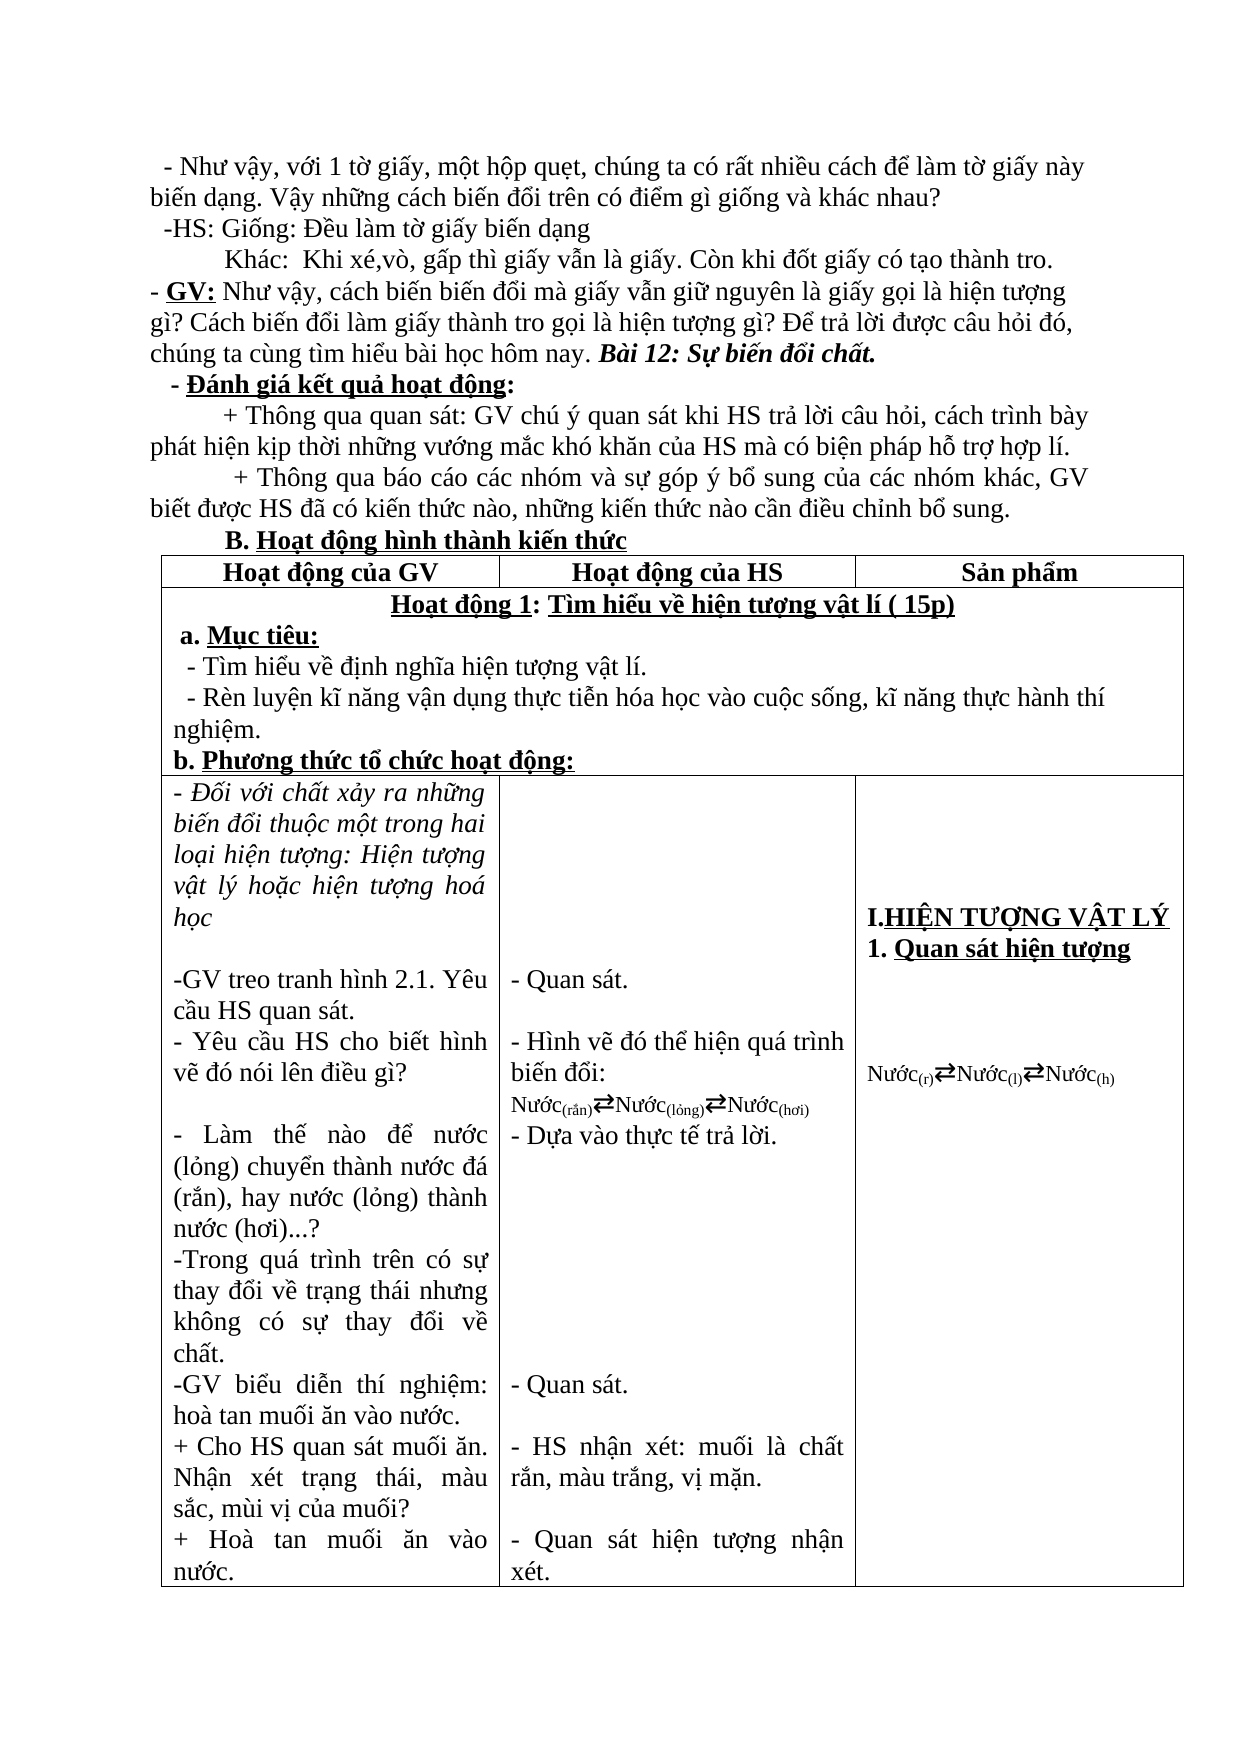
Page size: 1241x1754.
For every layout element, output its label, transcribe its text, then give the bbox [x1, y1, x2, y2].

text - GV: Như vậy, cách biến biến đổi mà giấy vẫn giữ nguyên là giấy gọi là hiện tượng gì? Cách biến đổi làm giấy thành tro gọi là hiện tượng gì? Để trả lời được câu hỏi đó, chúng ta cùng tìm hiểu bài học hôm nay. Bài 12: Sự biến đổi chất. [150, 274, 1090, 368]
text - Đánh giá kết quả hoạt động: [150, 368, 1090, 399]
table_header Hoạt động của GV [162, 556, 499, 587]
text + Thông qua quan sát: GV chú ý quan sát khi HS trả lời câu hỏi, cách trình bày phát hiện kịp thời những vướng mắc khó khăn của HS mà có biện pháp hỗ trợ hợp lí. [150, 399, 1090, 461]
table_cell Hoạt động 1: Tìm hiểu về hiện tượng vật lí ( 15p) a. Mục tiêu: - Tìm hiểu về định nghĩa hiện tượng vật lí. - Rèn luyện kĩ năng vận dụng thực tiễn hóa học vào cuộc sống, kĩ năng thực hành thí nghiệm. b. Phương thức tổ chức hoạt động: [162, 588, 1183, 775]
text + Thông qua báo cáo các nhóm và sự góp ý bổ sung của các nhóm khác, GV biết được HS đã có kiến thức nào, những kiến thức nào cần điều chỉnh bổ sung. [150, 461, 1090, 524]
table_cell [162, 776, 499, 1586]
text B. Hoạt động hình thành kiến thức [150, 524, 1090, 555]
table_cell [856, 776, 1183, 1586]
text -HS: Giống: Đều làm tờ giấy biến dạng [150, 212, 1090, 243]
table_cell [500, 776, 855, 1586]
text - Như vậy, với 1 tờ giấy, một hộp quẹt, chúng ta có rất nhiều cách để làm tờ giấy này biến dạng. Vậy những cách biến đổi trên có điểm gì giống và khác nhau? [150, 150, 1090, 212]
text Khác: Khi xé,vò, gấp thì giấy vẫn là giấy. Còn khi đốt giấy có tạo thành tro. [150, 243, 1090, 274]
table_header Hoạt động của HS [500, 556, 855, 587]
table_header Sản phẩm [856, 556, 1183, 587]
